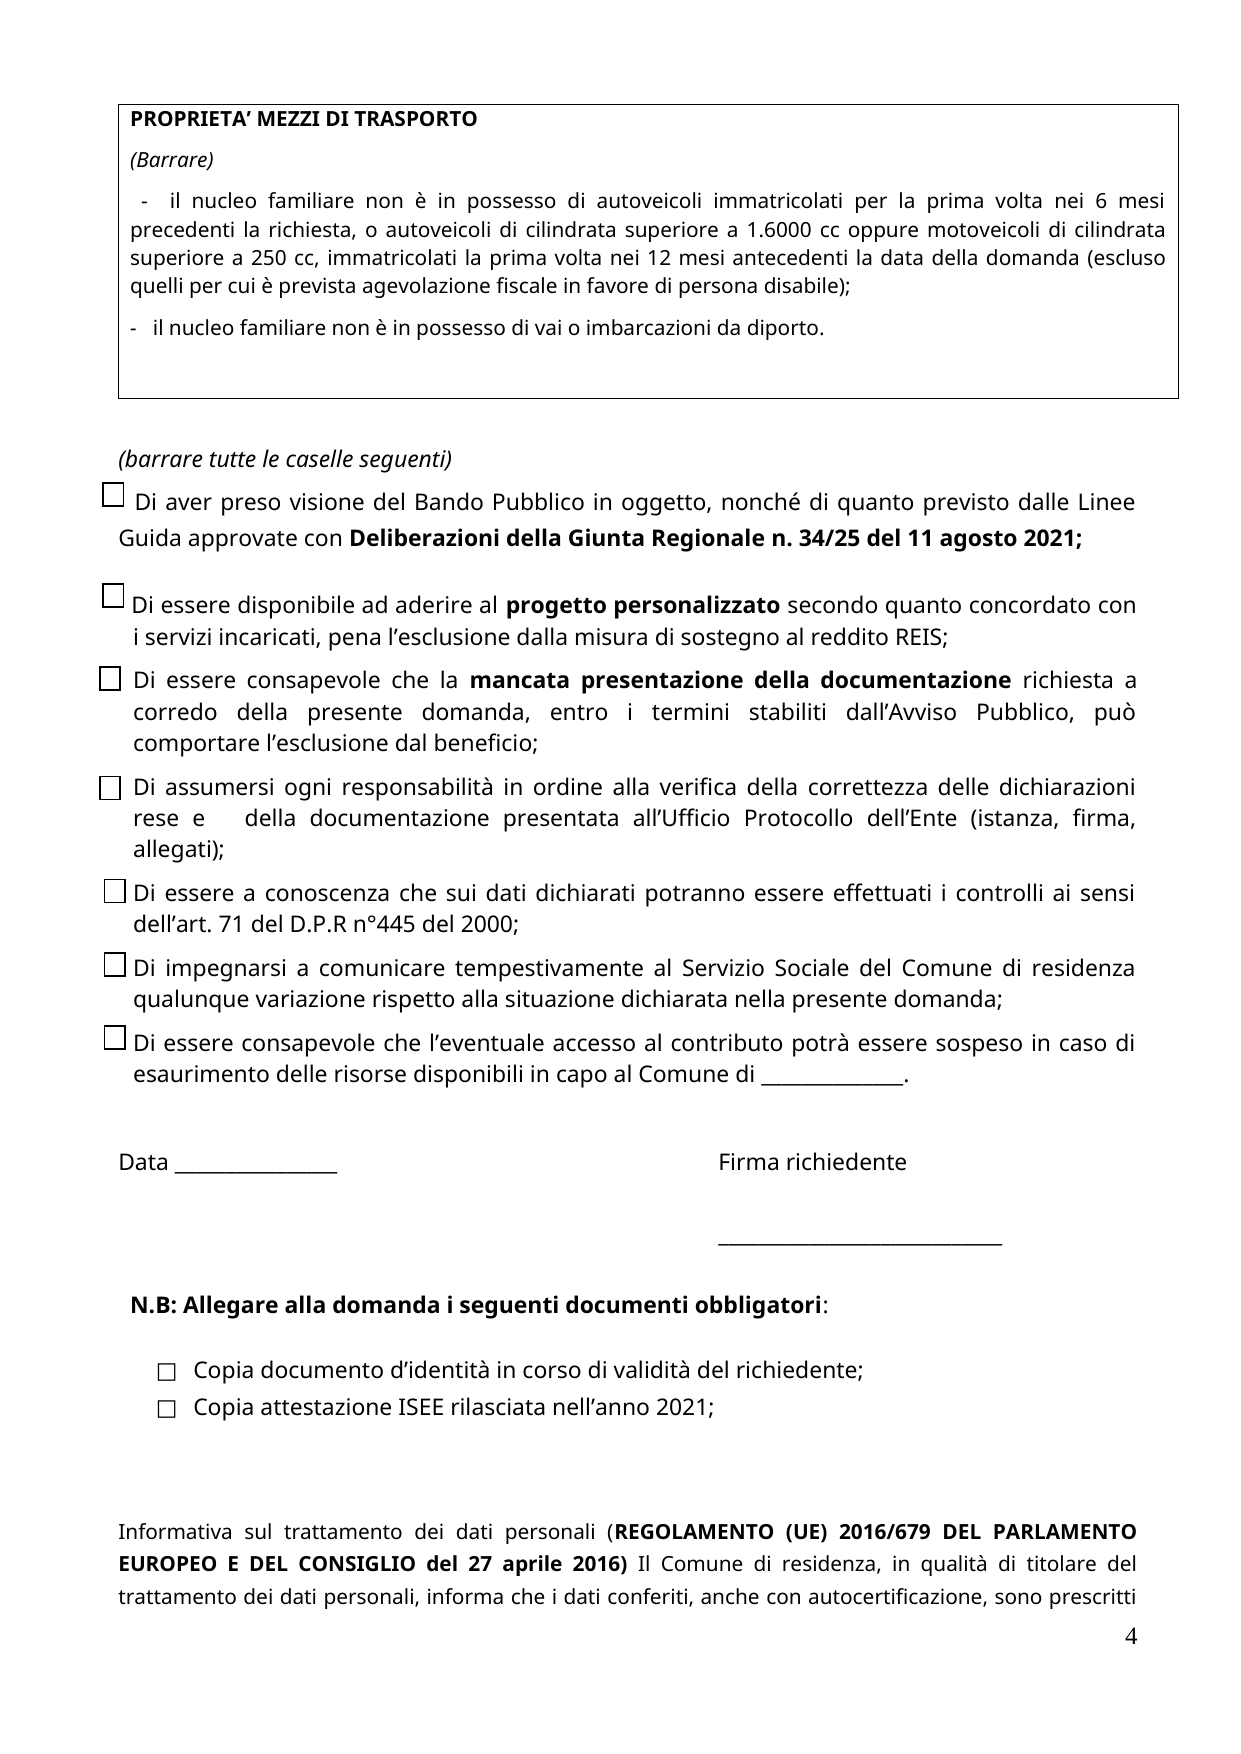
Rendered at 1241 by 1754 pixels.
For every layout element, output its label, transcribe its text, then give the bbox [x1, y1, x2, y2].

text Di essere disponibile ad aderire al progetto personalizzato secondo quanto concordato con i servizi incaricati, pena l’esclusione dalla misura di sostegno al reddito REIS; [118, 589, 1137, 652]
text Di aver preso visione del Bando Pubblico in oggetto, nonché di quanto previsto dalle Linee Guida approvate con Deliberazioni della Giunta Regionale n. 34/25 del 11 agosto 2021; [118, 486, 1137, 553]
text Di essere a conoscenza che sui dati dichiarati potranno essere effettuati i controlli ai sensi dell’art. 71 del D.P.R n°445 del 2000; [133, 877, 1137, 939]
table_cell PROPRIETA’ MEZZI DI TRASPORTO (Barrare) - il nucleo familiare non è in possesso di autoveicoli immatricolati per la prima volta nei 6 mesi precedenti la richiesta, o autoveicoli di cilindrata superiore a 1.6000 cc oppure motoveicoli di cilindrata superiore a 250 cc, immatricolati la prima volta nei 12 mesi antecedenti la data della domanda (escluso quelli per cui è prevista agevolazione fiscale in favore di persona disabile); - il nucleo familiare non è in possesso di vai o imbarcazioni da diporto. [119, 105, 1178, 398]
text Data ________________ Firma richiedente [118, 1146, 1137, 1177]
text (barrare tutte le caselle seguenti) [118, 442, 1137, 474]
text Di impegnarsi a comunicare tempestivamente al Servizio Sociale del Comune di residenza qualunque variazione rispetto alla situazione dichiarata nella presente domanda; [133, 952, 1137, 1014]
list Copia documento d’identità in corso di validità del richiedente; [156, 1354, 1137, 1386]
list Copia attestazione ISEE rilasciata nell’anno 2021; [156, 1390, 1137, 1422]
text Di assumersi ogni responsabilità in ordine alla verifica della correttezza delle dichiarazioni rese e della documentazione presentata all’Ufficio Protocollo dell’Ente (istanza, firma, allegati); [133, 771, 1137, 864]
text Di essere consapevole che l’eventuale accesso al contributo potrà essere sospeso in caso di esaurimento delle risorse disponibili in capo al Comune di ______________. [133, 1027, 1137, 1089]
text Di essere consapevole che la mancata presentazione della documentazione richiesta a corredo della presente domanda, entro i termini stabiliti dall’Avviso Pubblico, può comportare l’esclusione dal beneficio; [133, 664, 1137, 758]
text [118, 1513, 1137, 1611]
title N.B: Allegare alla domanda i seguenti documenti obbligatori: [118, 1289, 1137, 1321]
text ____________________________ [643, 1217, 1137, 1249]
